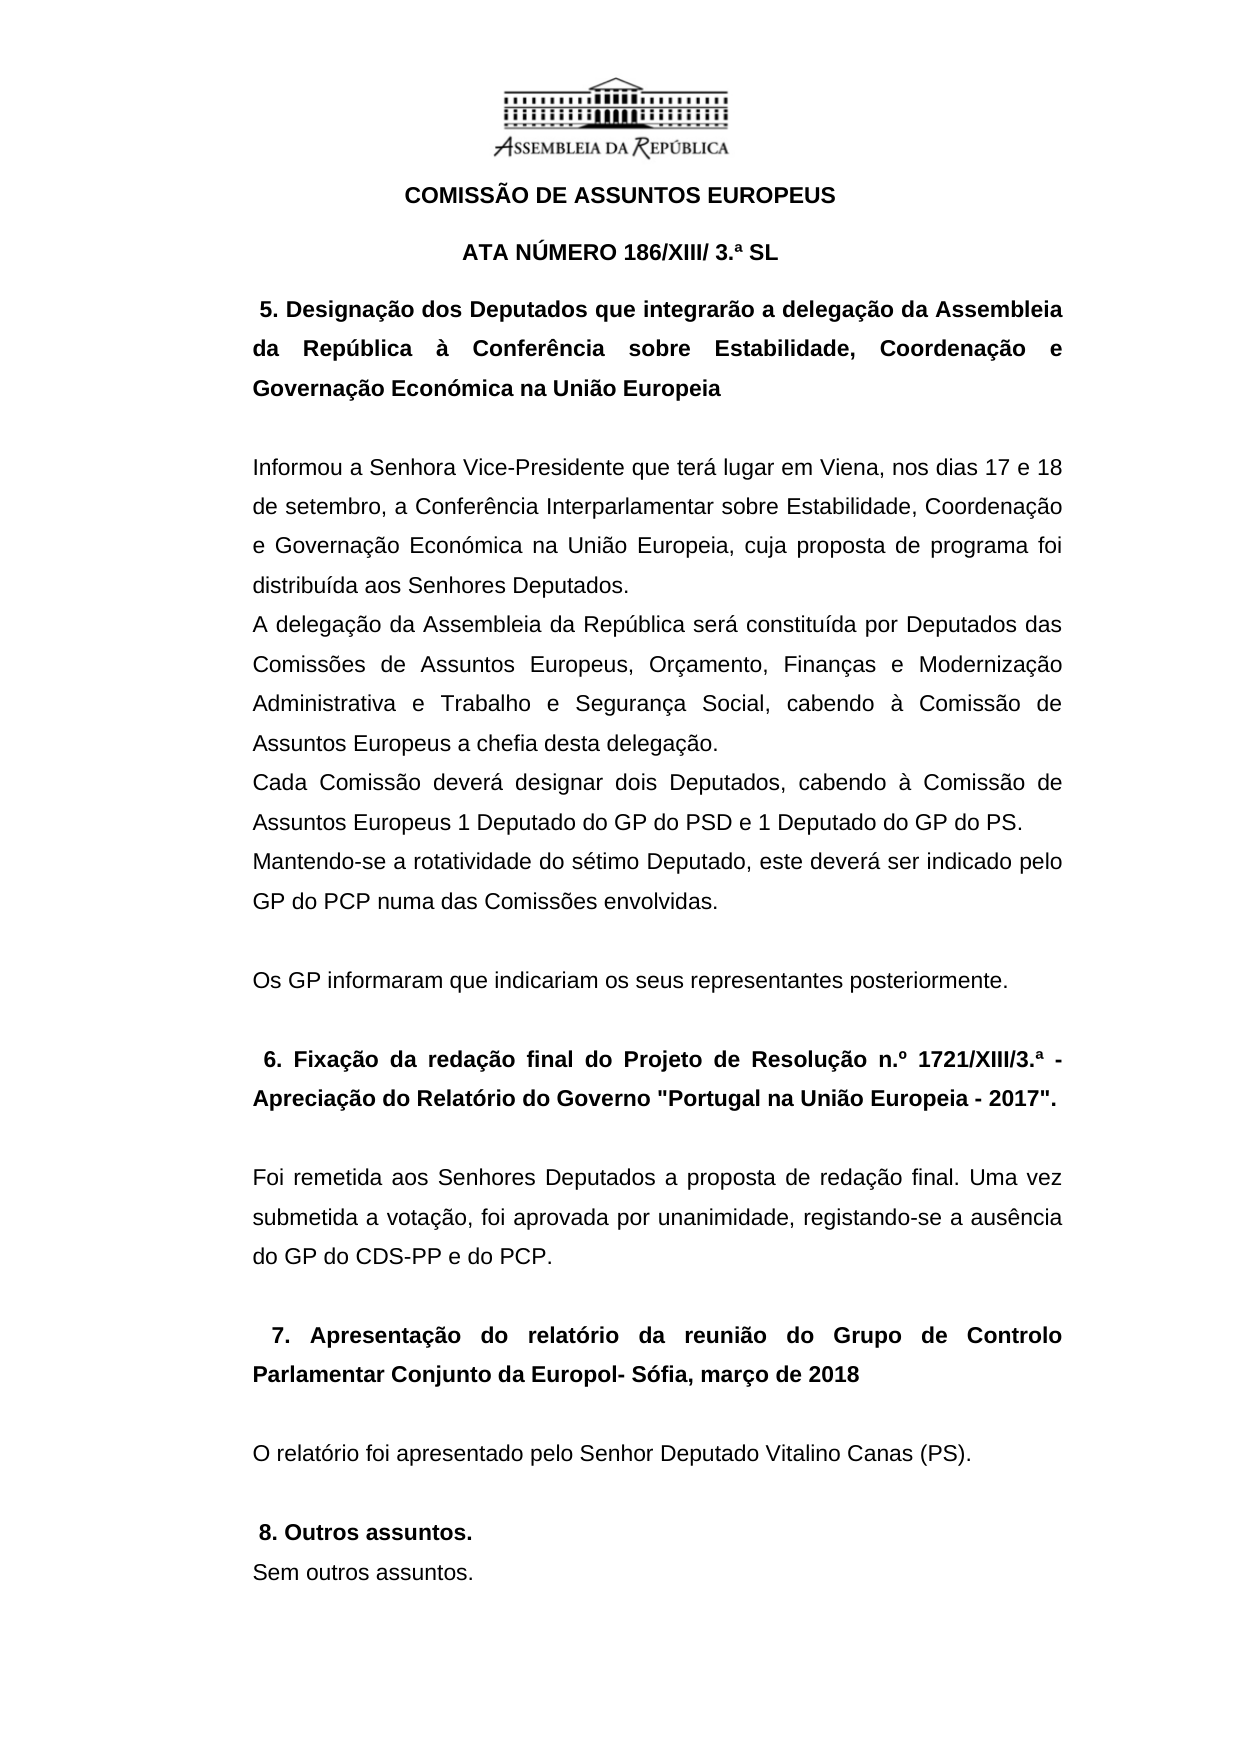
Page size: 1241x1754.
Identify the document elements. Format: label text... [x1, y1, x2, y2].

text A delegação da Assembleia da República será constituída por Deputados das Comissões de Assuntos Europeus, Orçamento, Finanças e Modernização Administrativa e Trabalho e Segurança Social, cabendo à Comissão de Assuntos Europeus a chefia desta delegação. [252, 611, 1063, 756]
text Mantendo-se a rotatividade do sétimo Deputado, este deverá ser indicado pelo GP do PCP numa das Comissões envolvidas. [252, 848, 1063, 914]
text O relatório foi apresentado pelo Senhor Deputado Vitalino Canas (PS). [252, 1440, 1063, 1467]
text 6. Fixação da redação final do Projeto de Resolução n.º 1721/XIII/3.ª - Apreciação do Relatório do Governo "Portugal na União Europeia - 2017". [252, 1046, 1063, 1111]
text Foi remetida aos Senhores Deputados a proposta de redação final. Uma vez submetida a votação, foi aprovada por unanimidade, registando-se a ausência do GP do CDS-PP e do PCP. [252, 1164, 1063, 1269]
text 5. Designação dos Deputados que integrarão a delegação da Assembleia da República à Conferência sobre Estabilidade, Coordenação e Governação Económica na União Europeia [252, 296, 1063, 401]
text Informou a Senhora Vice-Presidente que terá lugar em Viena, nos dias 17 e 18 de setembro, a Conferência Interparlamentar sobre Estabilidade, Coordenação e Governação Económica na União Europeia, cuja proposta de programa foi distribuída aos Senhores Deputados. [252, 453, 1063, 598]
text Os GP informaram que indicariam os seus representantes posteriormente. [252, 967, 1063, 993]
picture [485, 73, 745, 182]
text Sem outros assuntos. [252, 1559, 1063, 1585]
text 7. Apresentação do relatório da reunião do Grupo de Controlo Parlamentar Conjunto da Europol- Sófia, março de 2018 [252, 1322, 1063, 1388]
text Cada Comissão deverá designar dois Deputados, cabendo à Comissão de Assuntos Europeus 1 Deputado do GP do PSD e 1 Deputado do GP do PS. [252, 769, 1063, 835]
text 8. Outros assuntos. [252, 1519, 1063, 1546]
